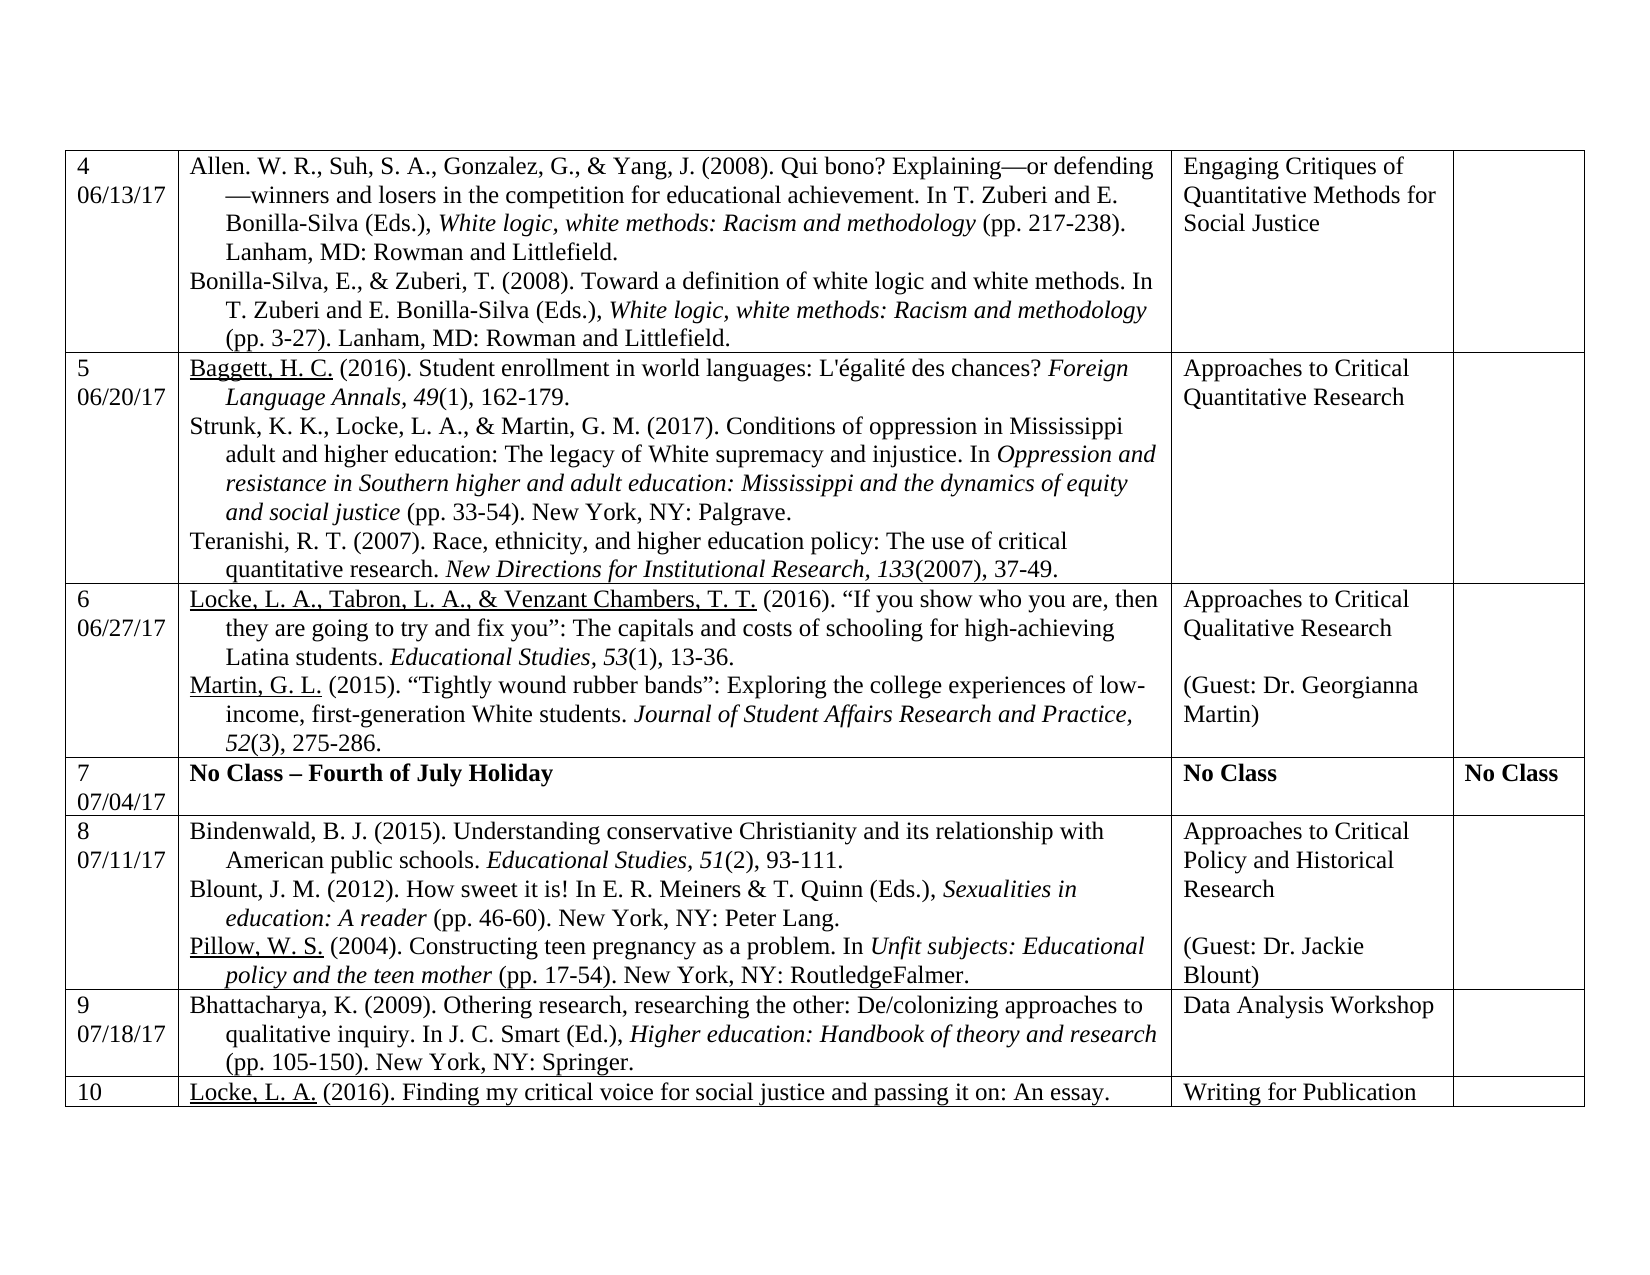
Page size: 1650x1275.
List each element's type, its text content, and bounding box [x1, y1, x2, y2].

table_cell Approaches to Critical Policy and Historical Research (Guest: Dr. Jackie Blount) [1172, 816, 1453, 989]
table_cell 8 07/11/17 [66, 816, 178, 989]
table_cell [1454, 151, 1584, 352]
table_cell Approaches to Critical Quantitative Research [1172, 353, 1453, 583]
table_cell Bhattacharya, K. (2009). Othering research, researching the other: De/colonizing approaches to qualitative inquiry. In J. C. Smart (Ed.), Higher education: Handbook of theory and research (pp. 105-150). New York, NY: Springer. [179, 990, 1171, 1076]
table_cell No Class [1172, 758, 1453, 815]
table_cell [1454, 584, 1584, 757]
table_cell Approaches to Critical Qualitative Research (Guest: Dr. Georgianna Martin) [1172, 584, 1453, 757]
table_cell [1454, 353, 1584, 583]
table_cell 7 07/04/17 [66, 758, 178, 815]
table_cell No Class [1454, 758, 1584, 815]
table_cell No Class – Fourth of July Holiday [179, 758, 1171, 815]
table_cell [1454, 1077, 1584, 1106]
table_cell 6 06/27/17 [66, 584, 178, 757]
table_cell 4 06/13/17 [66, 151, 178, 352]
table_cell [179, 1077, 1171, 1106]
table_cell Locke, L. A., Tabron, L. A., & Venzant Chambers, T. T. (2016). “If you show who you are, then they are going to try and fix you”: The capitals and costs of schooling for high-achieving Latina students. Educational Studies, 53(1), 13-36. Martin, G. L. (2015). “Tightly wound rubber bands”: Exploring the college experiences of low-income, first-generation White students. Journal of Student Affairs Research and Practice, 52(3), 275-286. [179, 584, 1171, 757]
table_cell [1454, 816, 1584, 989]
table_cell Data Analysis Workshop [1172, 990, 1453, 1076]
table_cell Baggett, H. C. (2016). Student enrollment in world languages: L'égalité des chances? Foreign Language Annals, 49(1), 162-179. Strunk, K. K., Locke, L. A., & Martin, G. M. (2017). Conditions of oppression in Mississippi adult and higher education: The legacy of White supremacy and injustice. In Oppression and resistance in Southern higher and adult education: Mississippi and the dynamics of equity and social justice (pp. 33-54). New York, NY: Palgrave. Teranishi, R. T. (2007). Race, ethnicity, and higher education policy: The use of critical quantitative research. New Directions for Institutional Research, 133(2007), 37-49. [179, 353, 1171, 583]
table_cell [1172, 1077, 1453, 1106]
table_cell Allen. W. R., Suh, S. A., Gonzalez, G., & Yang, J. (2008). Qui bono? Explaining—or defending—winners and losers in the competition for educational achievement. In T. Zuberi and E. Bonilla-Silva (Eds.), White logic, white methods: Racism and methodology (pp. 217-238). Lanham, MD: Rowman and Littlefield. Bonilla-Silva, E., & Zuberi, T. (2008). Toward a definition of white logic and white methods. In T. Zuberi and E. Bonilla-Silva (Eds.), White logic, white methods: Racism and methodology (pp. 3-27). Lanham, MD: Rowman and Littlefield. [179, 151, 1171, 352]
table_cell 10 07/25/17 [66, 1077, 178, 1106]
table_cell 5 06/20/17 [66, 353, 178, 583]
table_cell Bindenwald, B. J. (2015). Understanding conservative Christianity and its relationship with American public schools. Educational Studies, 51(2), 93-111. Blount, J. M. (2012). How sweet it is! In E. R. Meiners & T. Quinn (Eds.), Sexualities in education: A reader (pp. 46-60). New York, NY: Peter Lang. Pillow, W. S. (2004). Constructing teen pregnancy as a problem. In Unfit subjects: Educational policy and the teen mother (pp. 17-54). New York, NY: RoutledgeFalmer. [179, 816, 1171, 989]
table_cell 9 07/18/17 [66, 990, 178, 1076]
table_cell [1454, 990, 1584, 1076]
table_cell Engaging Critiques of Quantitative Methods for Social Justice [1172, 151, 1453, 352]
